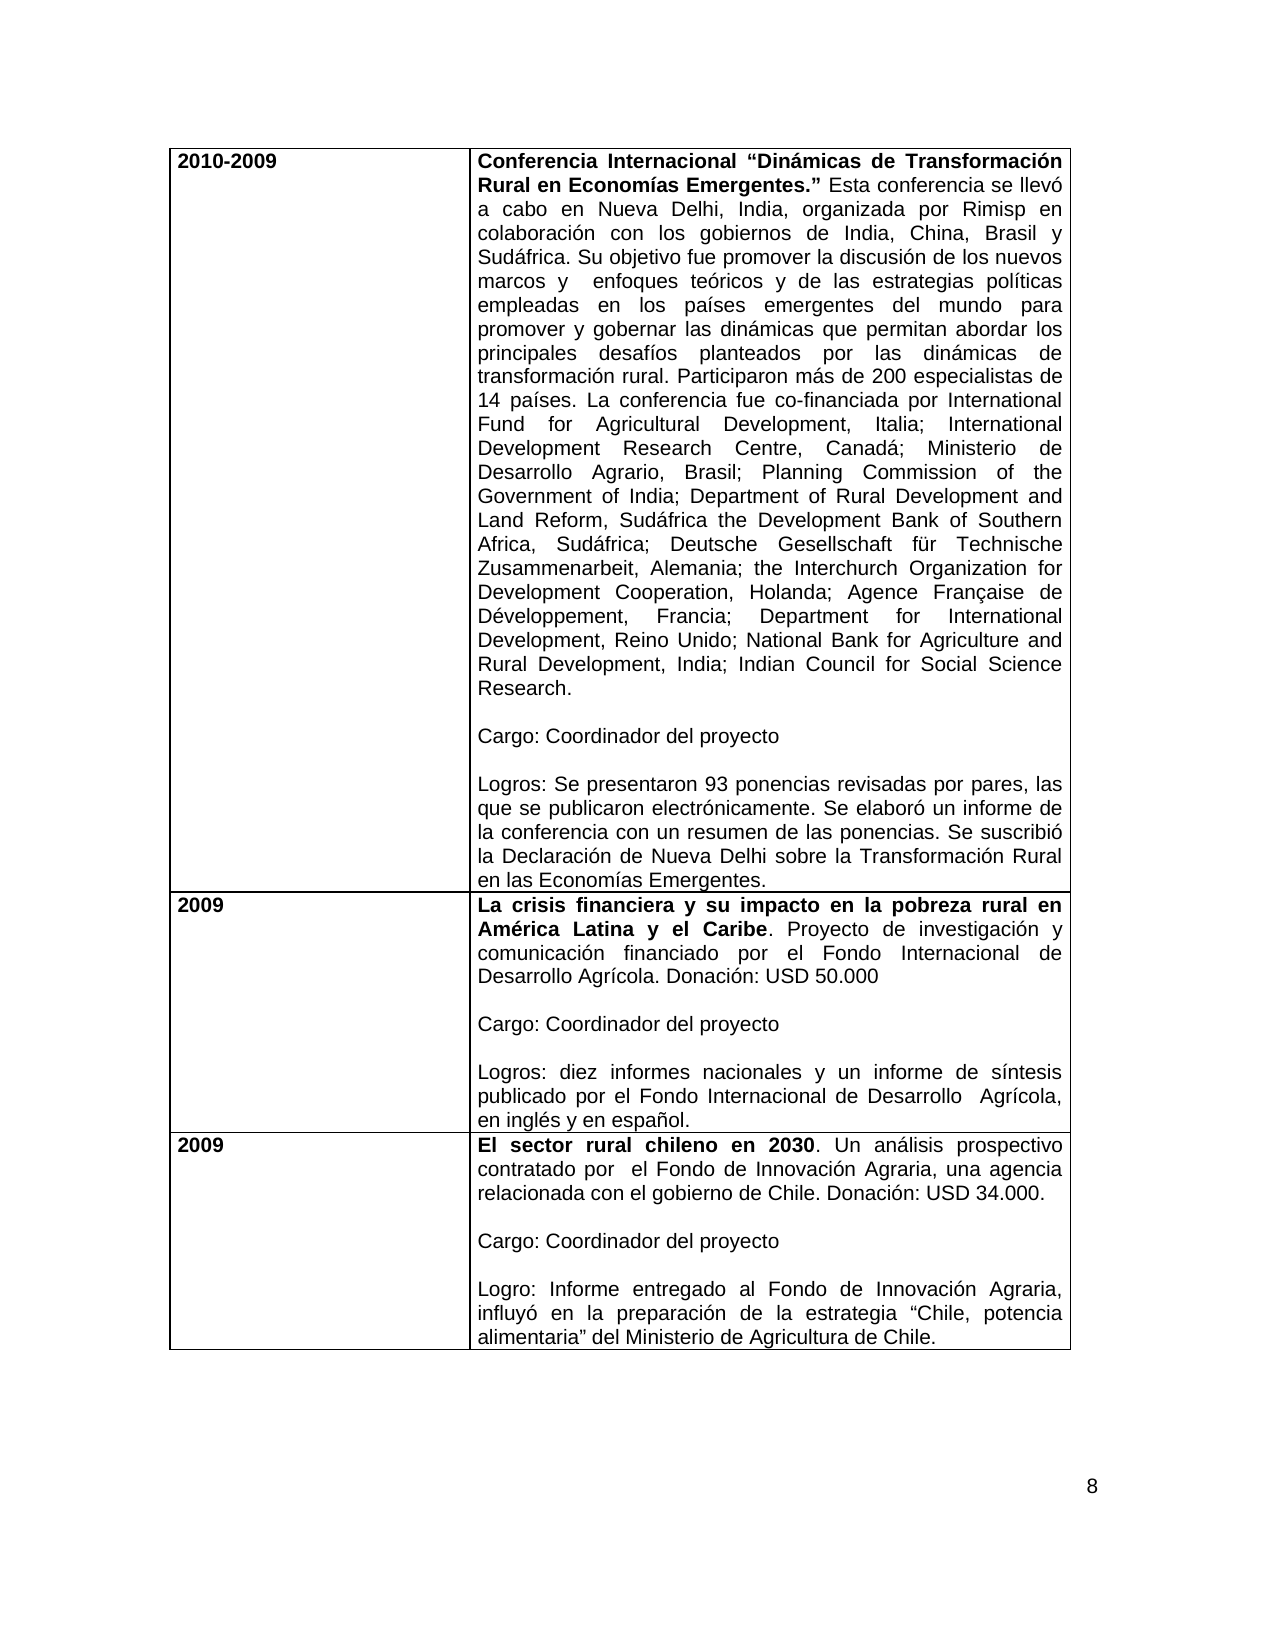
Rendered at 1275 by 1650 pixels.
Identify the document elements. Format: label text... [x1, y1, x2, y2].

table_cell 2010-2009 [171, 149, 469, 891]
table_cell Conferencia Internacional “Dinámicas de Transformación Rural en Economías Emergentes.” Esta conferencia se llevó a cabo en Nueva Delhi, India, organizada por Rimisp en colaboración con los gobiernos de India, China, Brasil y Sudáfrica. Su objetivo fue promover la discusión de los nuevos marcos y enfoques teóricos y de las estrategias políticas empleadas en los países emergentes del mundo para promover y gobernar las dinámicas que permitan abordar los principales desafíos planteados por las dinámicas de transformación rural. Participaron más de 200 especialistas de 14 países. La conferencia fue co-financiada por International Fund for Agricultural Development, Italia; International Development Research Centre, Canadá; Ministerio de Desarrollo Agrario, Brasil; Planning Commission of the Government of India; Department of Rural Development and Land Reform, Sudáfrica the Development Bank of Southern Africa, Sudáfrica; Deutsche Gesellschaft für Technische Zusammenarbeit, Alemania; the Interchurch Organization for Development Cooperation, Holanda; Agence Française de Développement, Francia; Department for International Development, Reino Unido; National Bank for Agriculture and Rural Development, India; Indian Council for Social Science Research. Cargo: Coordinador del proyecto Logros: Se presentaron 93 ponencias revisadas por pares, las que se publicaron electrónicamente. Se elaboró un informe de la conferencia con un resumen de las ponencias. Se suscribió la Declaración de Nueva Delhi sobre la Transformación Rural en las Economías Emergentes. [471, 149, 1070, 891]
table_cell 2009 [171, 893, 469, 1132]
table_cell 2009 [171, 1133, 469, 1349]
table_cell El sector rural chileno en 2030. Un análisis prospectivo contratado por el Fondo de Innovación Agraria, una agencia relacionada con el gobierno de Chile. Donación: USD 34.000. Cargo: Coordinador del proyecto Logro: Informe entregado al Fondo de Innovación Agraria, influyó en la preparación de la estrategia “Chile, potencia alimentaria” del Ministerio de Agricultura de Chile. [471, 1133, 1070, 1349]
table_cell La crisis financiera y su impacto en la pobreza rural en América Latina y el Caribe. Proyecto de investigación y comunicación financiado por el Fondo Internacional de Desarrollo Agrícola. Donación: USD 50.000 Cargo: Coordinador del proyecto Logros: diez informes nacionales y un informe de síntesis publicado por el Fondo Internacional de Desarrollo Agrícola, en inglés y en español. [471, 893, 1070, 1132]
